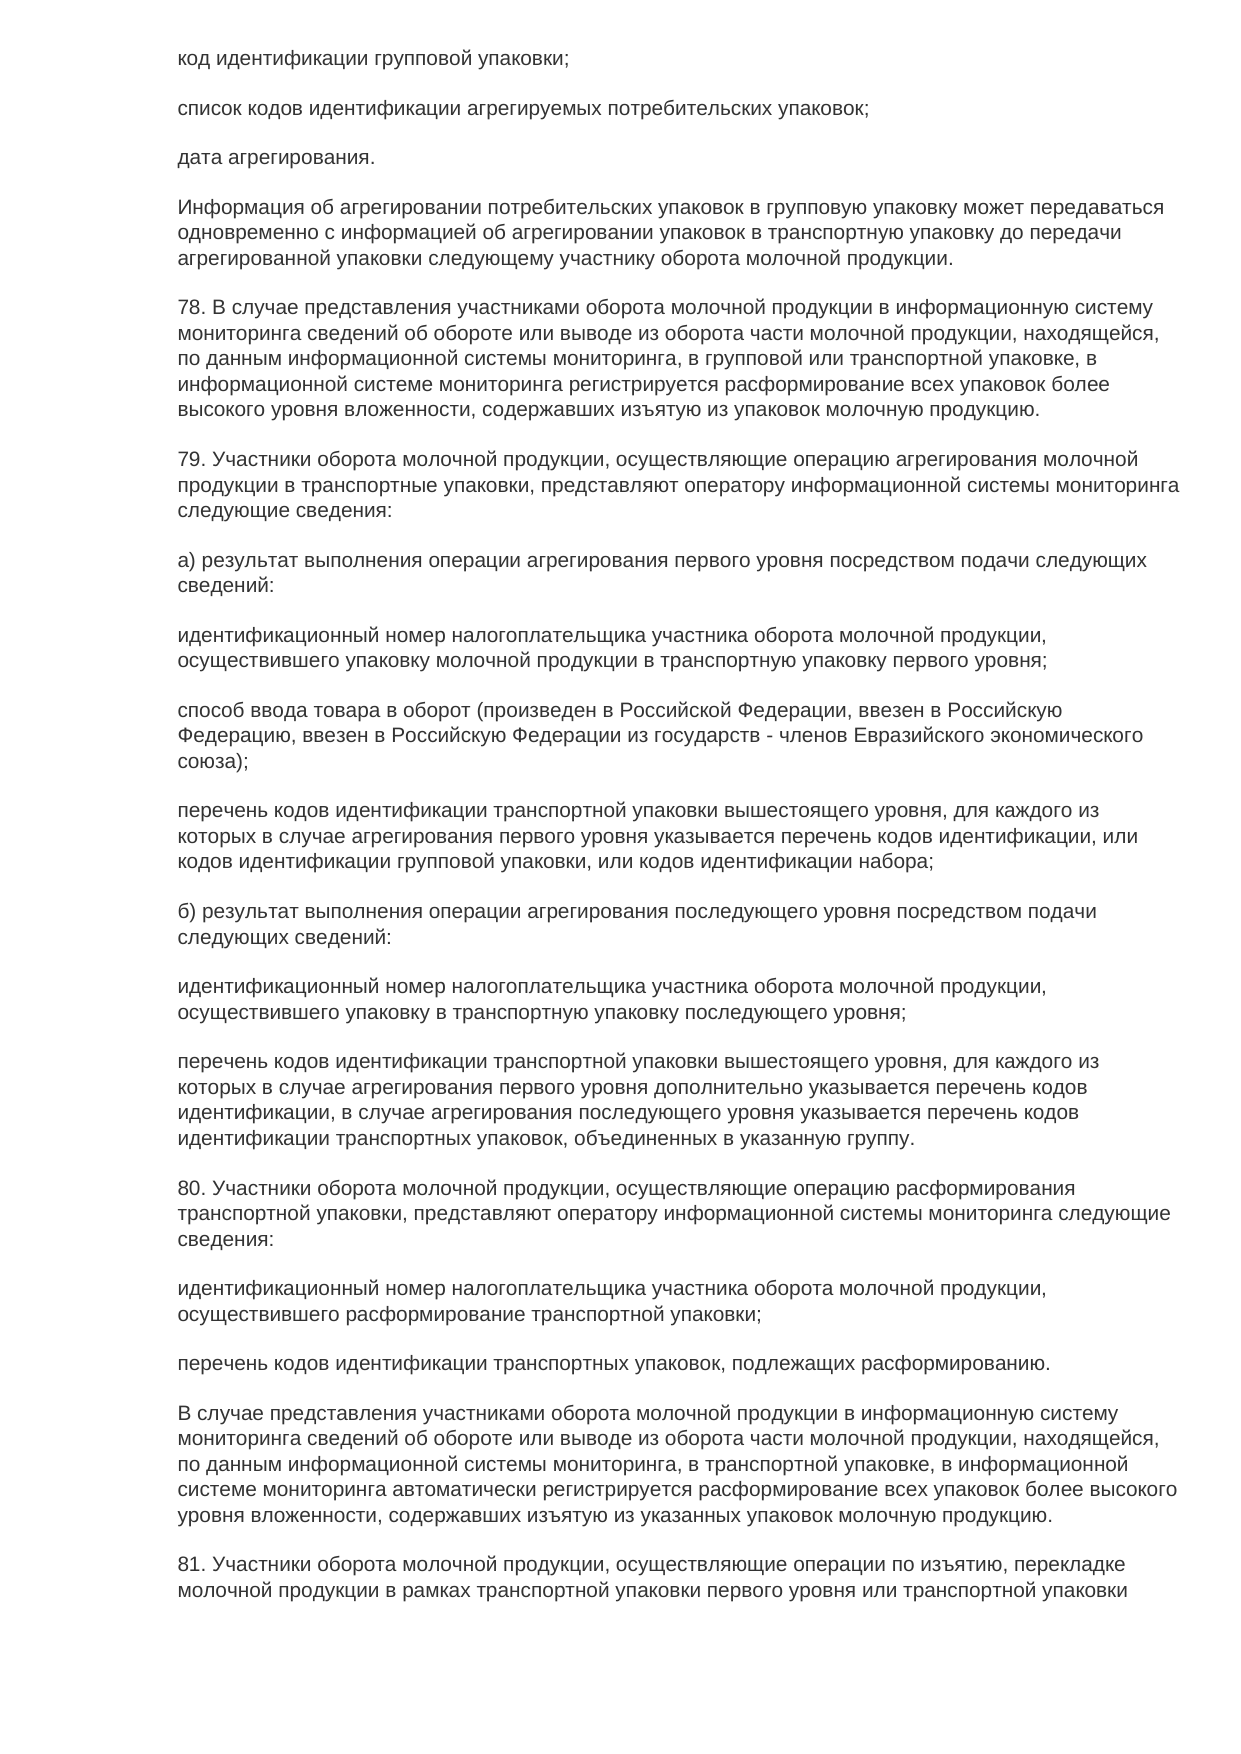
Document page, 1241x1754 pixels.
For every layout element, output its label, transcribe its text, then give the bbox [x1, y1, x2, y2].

text 80. Участники оборота молочной продукции, осуществляющие операцию расформирования транспортной упаковки, представляют оператору информационной системы мониторинга следующие сведения: [177, 1174, 1181, 1250]
text Информация об агрегировании потребительских упаковок в групповую упаковку может передаваться одновременно с информацией об агрегировании упаковок в транспортную упаковку до передачи агрегированной упаковки следующему участнику оборота молочной продукции. [177, 193, 1181, 269]
text способ ввода товара в оборот (произведен в Российской Федерации, ввезен в Российскую Федерацию, ввезен в Российскую Федерации из государств - членов Евразийского экономического союза); [177, 696, 1181, 773]
text 78. В случае представления участниками оборота молочной продукции в информационную систему мониторинга сведений об обороте или выводе из оборота части молочной продукции, находящейся, по данным информационной системы мониторинга, в групповой или транспортной упаковке, в информационной системе мониторинга регистрируется расформирование всех упаковок более высокого уровня вложенности, содержавших изъятую из упаковок молочную продукцию. [177, 294, 1181, 421]
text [177, 1551, 1181, 1602]
text перечень кодов идентификации транспортной упаковки вышестоящего уровня, для каждого из которых в случае агрегирования первого уровня указывается перечень кодов идентификации, или кодов идентификации групповой упаковки, или кодов идентификации набора; [177, 797, 1181, 873]
text перечень кодов идентификации транспортных упаковок, подлежащих расформированию. [177, 1349, 1181, 1375]
text идентификационный номер налогоплательщика участника оборота молочной продукции, осуществившего расформирование транспортной упаковки; [177, 1274, 1181, 1325]
text 79. Участники оборота молочной продукции, осуществляющие операцию агрегирования молочной продукции в транспортные упаковки, представляют оператору информационной системы мониторинга следующие сведения: [177, 445, 1181, 522]
text а) результат выполнения операции агрегирования первого уровня посредством подачи следующих сведений: [177, 546, 1181, 597]
text список кодов идентификации агрегируемых потребительских упаковок; [177, 94, 1181, 119]
text код идентификации групповой упаковки; [177, 44, 1181, 70]
text идентификационный номер налогоплательщика участника оборота молочной продукции, осуществившего упаковку молочной продукции в транспортную упаковку первого уровня; [177, 621, 1181, 672]
text идентификационный номер налогоплательщика участника оборота молочной продукции, осуществившего упаковку в транспортную упаковку последующего уровня; [177, 972, 1181, 1023]
text В случае представления участниками оборота молочной продукции в информационную систему мониторинга сведений об обороте или выводе из оборота части молочной продукции, находящейся, по данным информационной системы мониторинга, в транспортной упаковке, в информационной системе мониторинга автоматически регистрируется расформирование всех упаковок более высокого уровня вложенности, содержавших изъятую из указанных упаковок молочную продукцию. [177, 1399, 1181, 1527]
text дата агрегирования. [177, 143, 1181, 169]
text перечень кодов идентификации транспортной упаковки вышестоящего уровня, для каждого из которых в случае агрегирования первого уровня дополнительно указывается перечень кодов идентификации, в случае агрегирования последующего уровня указывается перечень кодов идентификации транспортных упаковок, объединенных в указанную группу. [177, 1048, 1181, 1150]
text б) результат выполнения операции агрегирования последующего уровня посредством подачи следующих сведений: [177, 897, 1181, 948]
